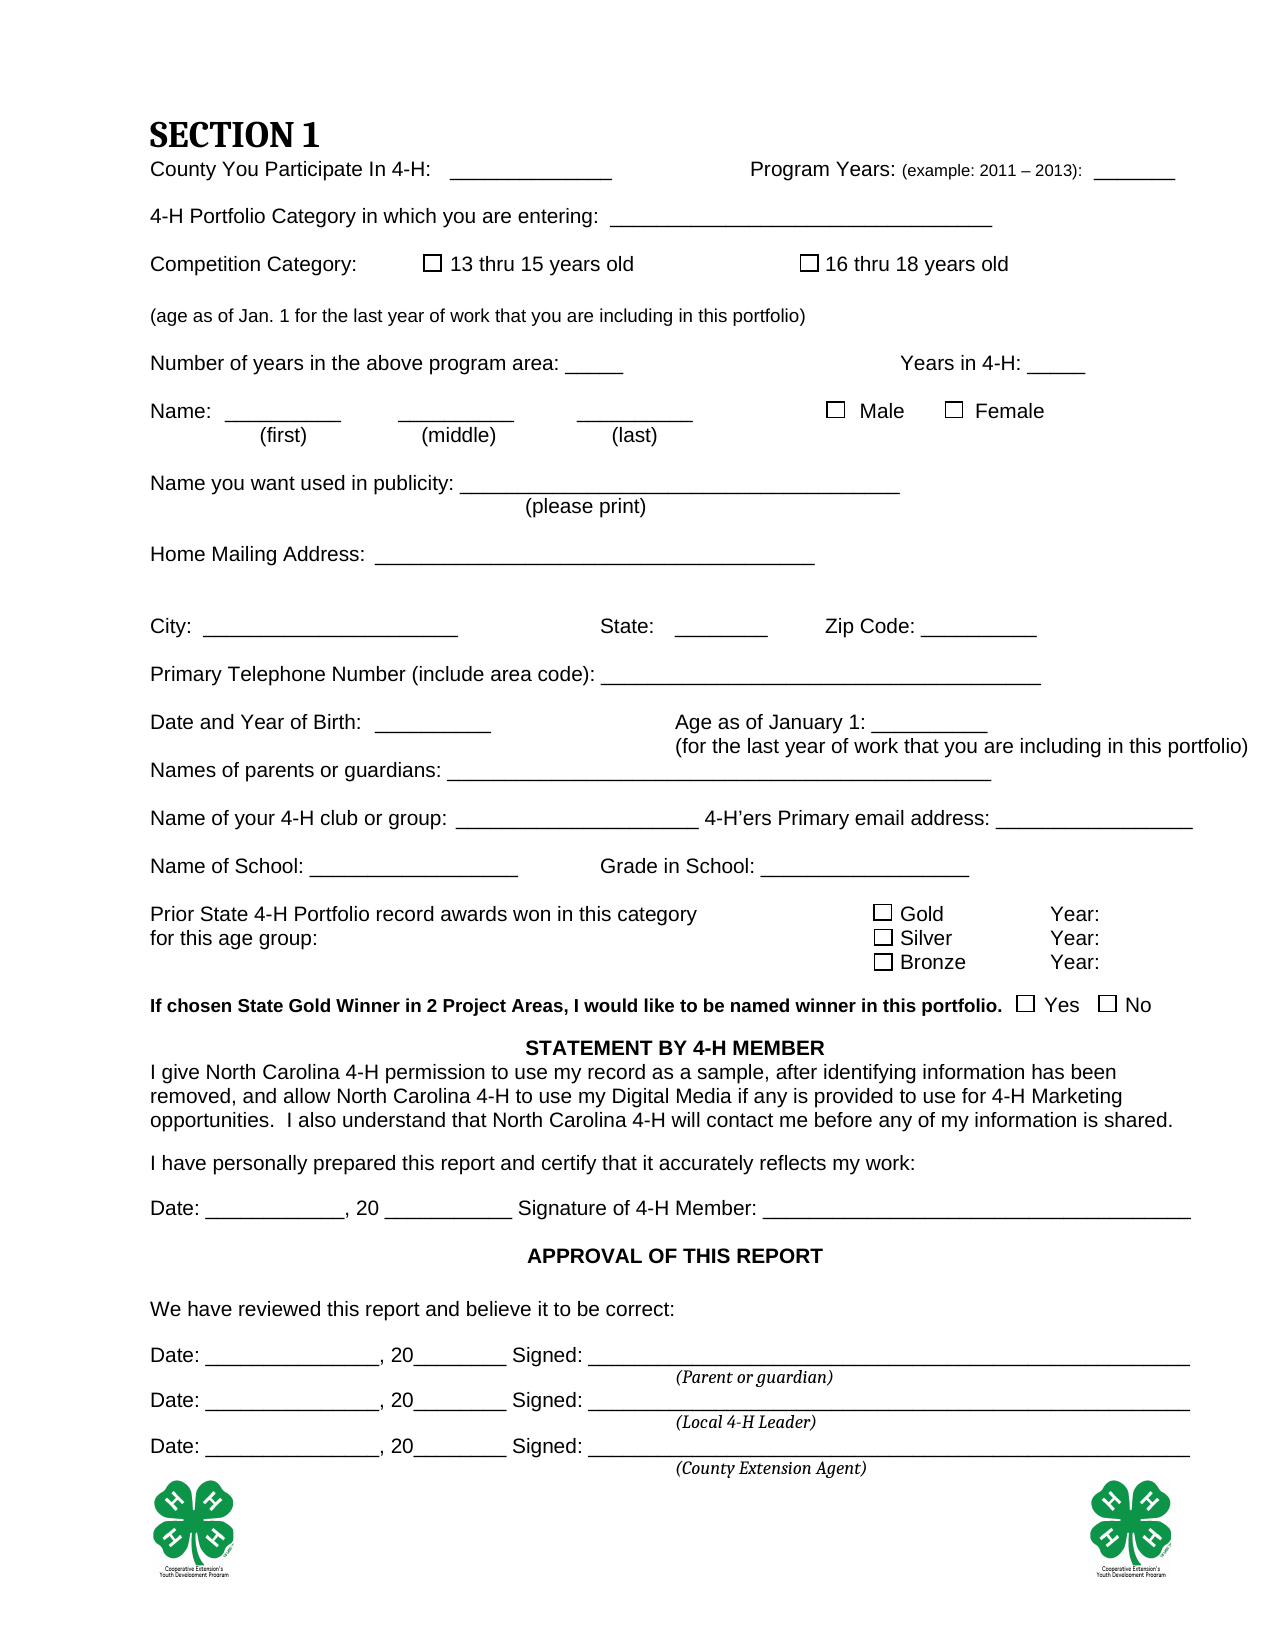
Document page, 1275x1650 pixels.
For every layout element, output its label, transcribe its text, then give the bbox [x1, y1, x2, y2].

text Name you want used in publicity: ______________________________________ [150, 470, 1275, 494]
text If chosen State Gold Winner in 2 Project Areas, I would like to be named winner in this portfolio. Yes No [150, 993, 1200, 1017]
text Date: _______________, 20________ Signed: ____________________________________________________ [150, 1342, 1200, 1366]
text (age as of Jan. 1 for the last year of work that you are including in this portfolio) [150, 305, 1275, 327]
text (Parent or guardian) [600, 1366, 1200, 1388]
text Names of parents or guardians: _______________________________________________ [150, 758, 1275, 782]
text Date: ____________, 20 ___________ Signature of 4-H Member: _____________________________________ [150, 1196, 1200, 1220]
text (for the last year of work that you are including in this portfolio) [150, 734, 1275, 758]
text Name of your 4-H club or group: _____________________ 4-H’ers Primary email address: _________________ [150, 806, 1275, 830]
text 4-H Portfolio Category in which you are entering: _________________________________ [150, 204, 1275, 228]
text (first) (middle) (last) [150, 422, 1275, 446]
text for this age group: Silver Year: [150, 926, 1275, 949]
text Primary Telephone Number (include area code): ______________________________________ [150, 662, 1275, 686]
text (please print) [150, 494, 1275, 518]
text Bronze Year: [825, 949, 1275, 973]
text Date: _______________, 20________ Signed: ____________________________________________________ [150, 1433, 1200, 1457]
text City: ______________________ State: ________ Zip Code: __________ [150, 614, 1275, 638]
text (Local 4-H Leader) [600, 1412, 1200, 1433]
text I have personally prepared this report and certify that it accurately reflects my work: [150, 1151, 1200, 1175]
text Name: __________ __________ __________ Male Female [150, 398, 1275, 422]
text Home Mailing Address: ______________________________________ [150, 542, 1275, 566]
text Name of School: __________________ Grade in School: __________________ [150, 854, 1275, 878]
text Prior State 4-H Portfolio record awards won in this category Gold Year: [150, 902, 1275, 926]
text Competition Category: 13 thru 15 years old 16 thru 18 years old [150, 252, 1275, 305]
picture [1087, 1479, 1171, 1576]
text (County Extension Agent) [600, 1457, 1200, 1479]
text SECTION 1 [150, 113, 1200, 156]
text Number of years in the above program area: _____ Years in 4-H: _____ [150, 351, 1275, 374]
text We have reviewed this report and believe it to be correct: [150, 1297, 1200, 1321]
subtitle APPROVAL OF THIS REPORT [150, 1244, 1200, 1268]
picture [150, 1479, 234, 1576]
text County You Participate In 4-H: ______________ Program Years: (example: 2011 – 2013): _______ [150, 156, 1275, 180]
text Date and Year of Birth: __________ Age as of January 1: __________ [150, 710, 1275, 734]
text Date: _______________, 20________ Signed: ____________________________________________________ [150, 1388, 1200, 1412]
subtitle STATEMENT BY 4-H MEMBER [150, 1036, 1200, 1060]
text I give North Carolina 4-H permission to use my record as a sample, after identifying information has been removed, and allow North Carolina 4-H to use my Digital Media if any is provided to use for 4-H Marketing opportunities. I also understand that North Carolina 4-H will contact me before any of my information is shared. [150, 1060, 1200, 1132]
